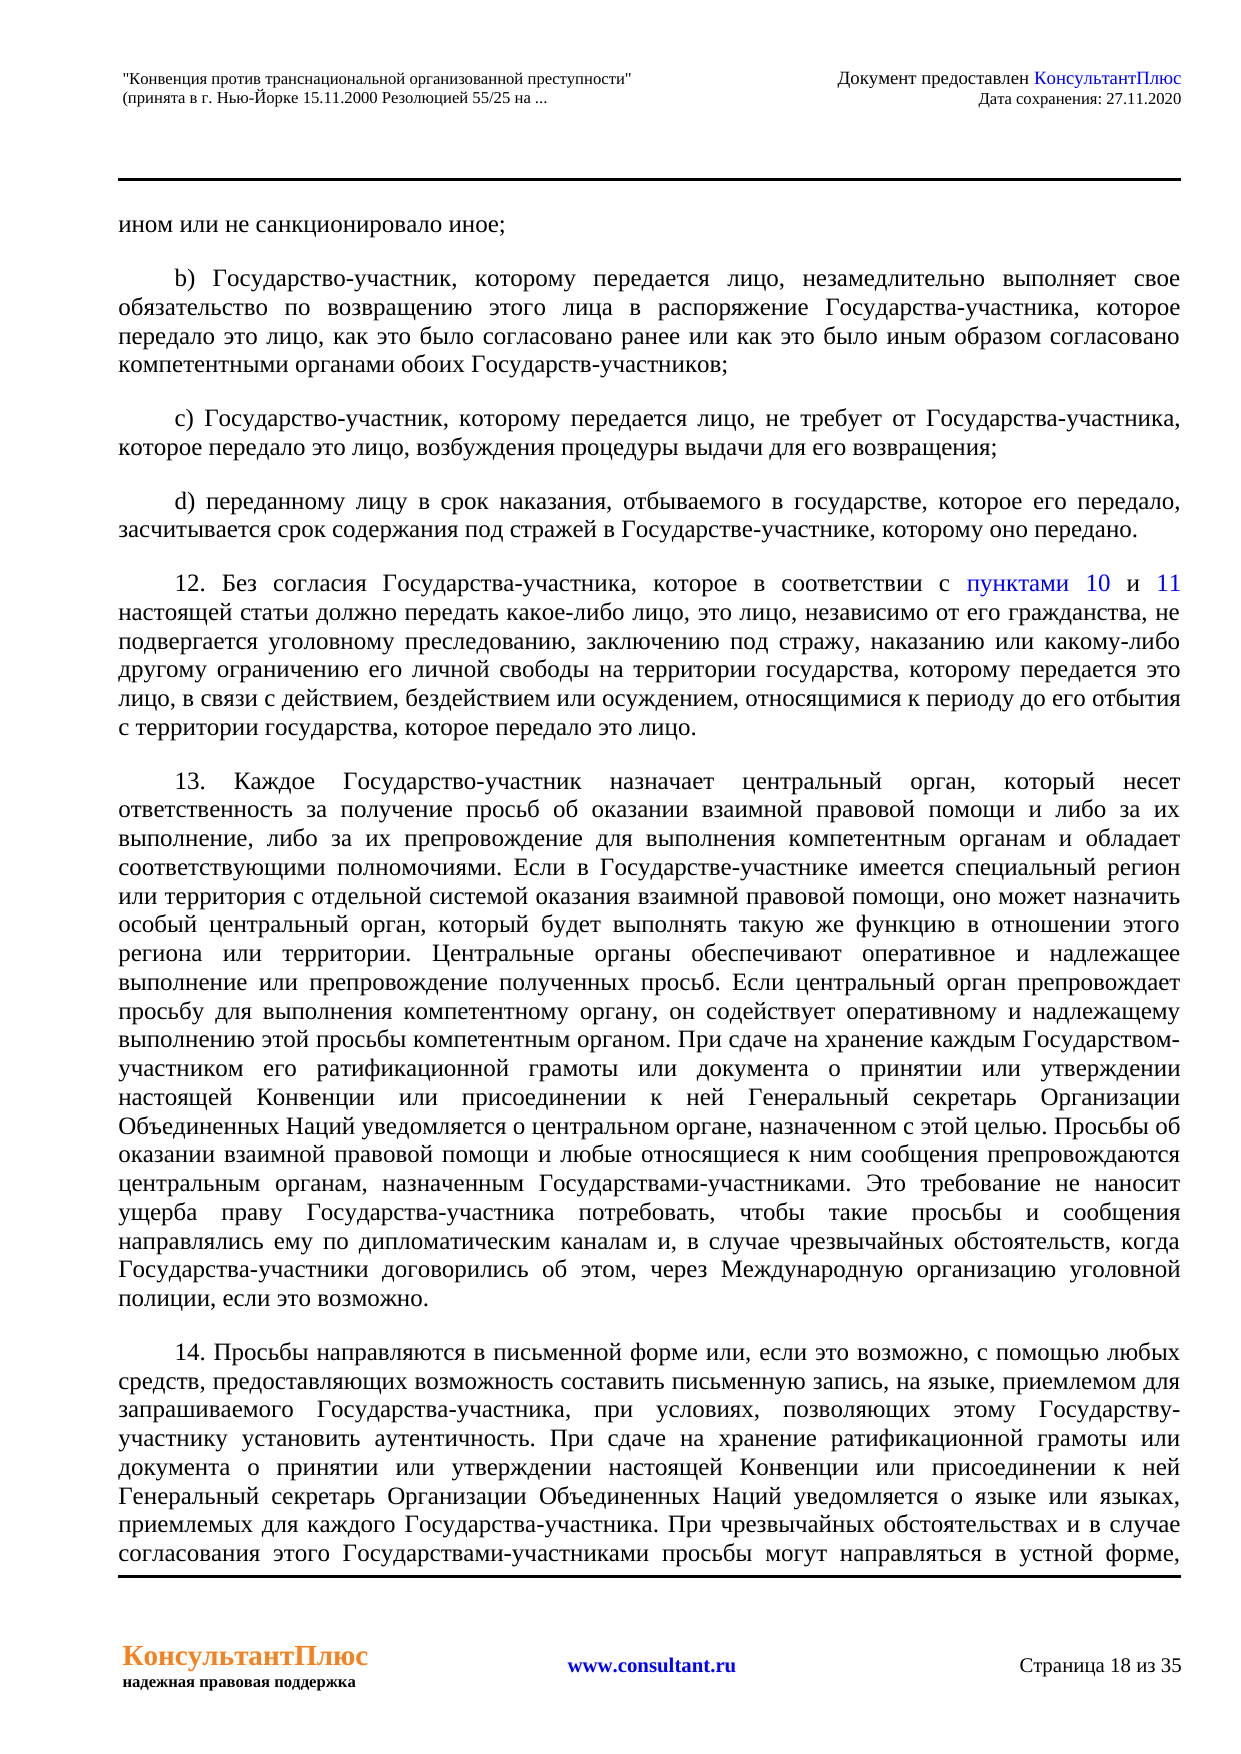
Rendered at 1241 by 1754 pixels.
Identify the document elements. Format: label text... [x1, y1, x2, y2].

text d) переданному лицу в срок наказания, отбываемого в государстве, которое его передало, засчитывается срок содержания под стражей в Государстве-участнике, которому оно передано. [118, 486, 1181, 543]
text b) Государство-участник, которому передается лицо, незамедлительно выполняет свое обязательство по возвращению этого лица в распоряжение Государства-участника, которое передало это лицо, как это было согласовано ранее или как это было иным образом согласовано компетентными органами обоих Государств-участников; [118, 263, 1181, 378]
text c) Государство-участник, которому передается лицо, не требует от Государства-участника, которое передало это лицо, возбуждения процедуры выдачи для его возвращения; [118, 403, 1181, 461]
text 12. Без согласия Государства-участника, которое в соответствии с пунктами 10 и 11 настоящей статьи должно передать какое-либо лицо, это лицо, независимо от его гражданства, не подвергается уголовному преследованию, заключению под стражу, наказанию или какому-либо другому ограничению его личной свободы на территории государства, которому передается это лицо, в связи с действием, бездействием или осуждением, относящимися к периоду до его отбытия с территории государства, которое передало это лицо. [118, 568, 1181, 741]
text 13. Каждое Государство-участник назначает центральный орган, который несет ответственность за получение просьб об оказании взаимной правовой помощи и либо за их выполнение, либо за их препровождение для выполнения компетентным органам и обладает соответствующими полномочиями. Если в Государстве-участнике имеется специальный регион или территория с отдельной системой оказания взаимной правовой помощи, оно может назначить особый центральный орган, который будет выполнять такую же функцию в отношении этого региона или территории. Центральные органы обеспечивают оперативное и надлежащее выполнение или препровождение полученных просьб. Если центральный орган препровождает просьбу для выполнения компетентному органу, он содействует оперативному и надлежащему выполнению этой просьбы компетентным органом. При сдаче на хранение каждым Государством-участником его ратификационной грамоты или документа о принятии или утверждении настоящей Конвенции или присоединении к ней Генеральный секретарь Организации Объединенных Наций уведомляется о центральном органе, назначенном с этой целью. Просьбы об оказании взаимной правовой помощи и любые относящиеся к ним сообщения препровождаются центральным органам, назначенным Государствами-участниками. Это требование не наносит ущерба праву Государства-участника потребовать, чтобы такие просьбы и сообщения направлялись ему по дипломатическим каналам и, в случае чрезвычайных обстоятельств, когда Государства-участники договорились об этом, через Международную организацию уголовной полиции, если это возможно. [118, 766, 1181, 1312]
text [118, 209, 1181, 238]
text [118, 1337, 1181, 1567]
